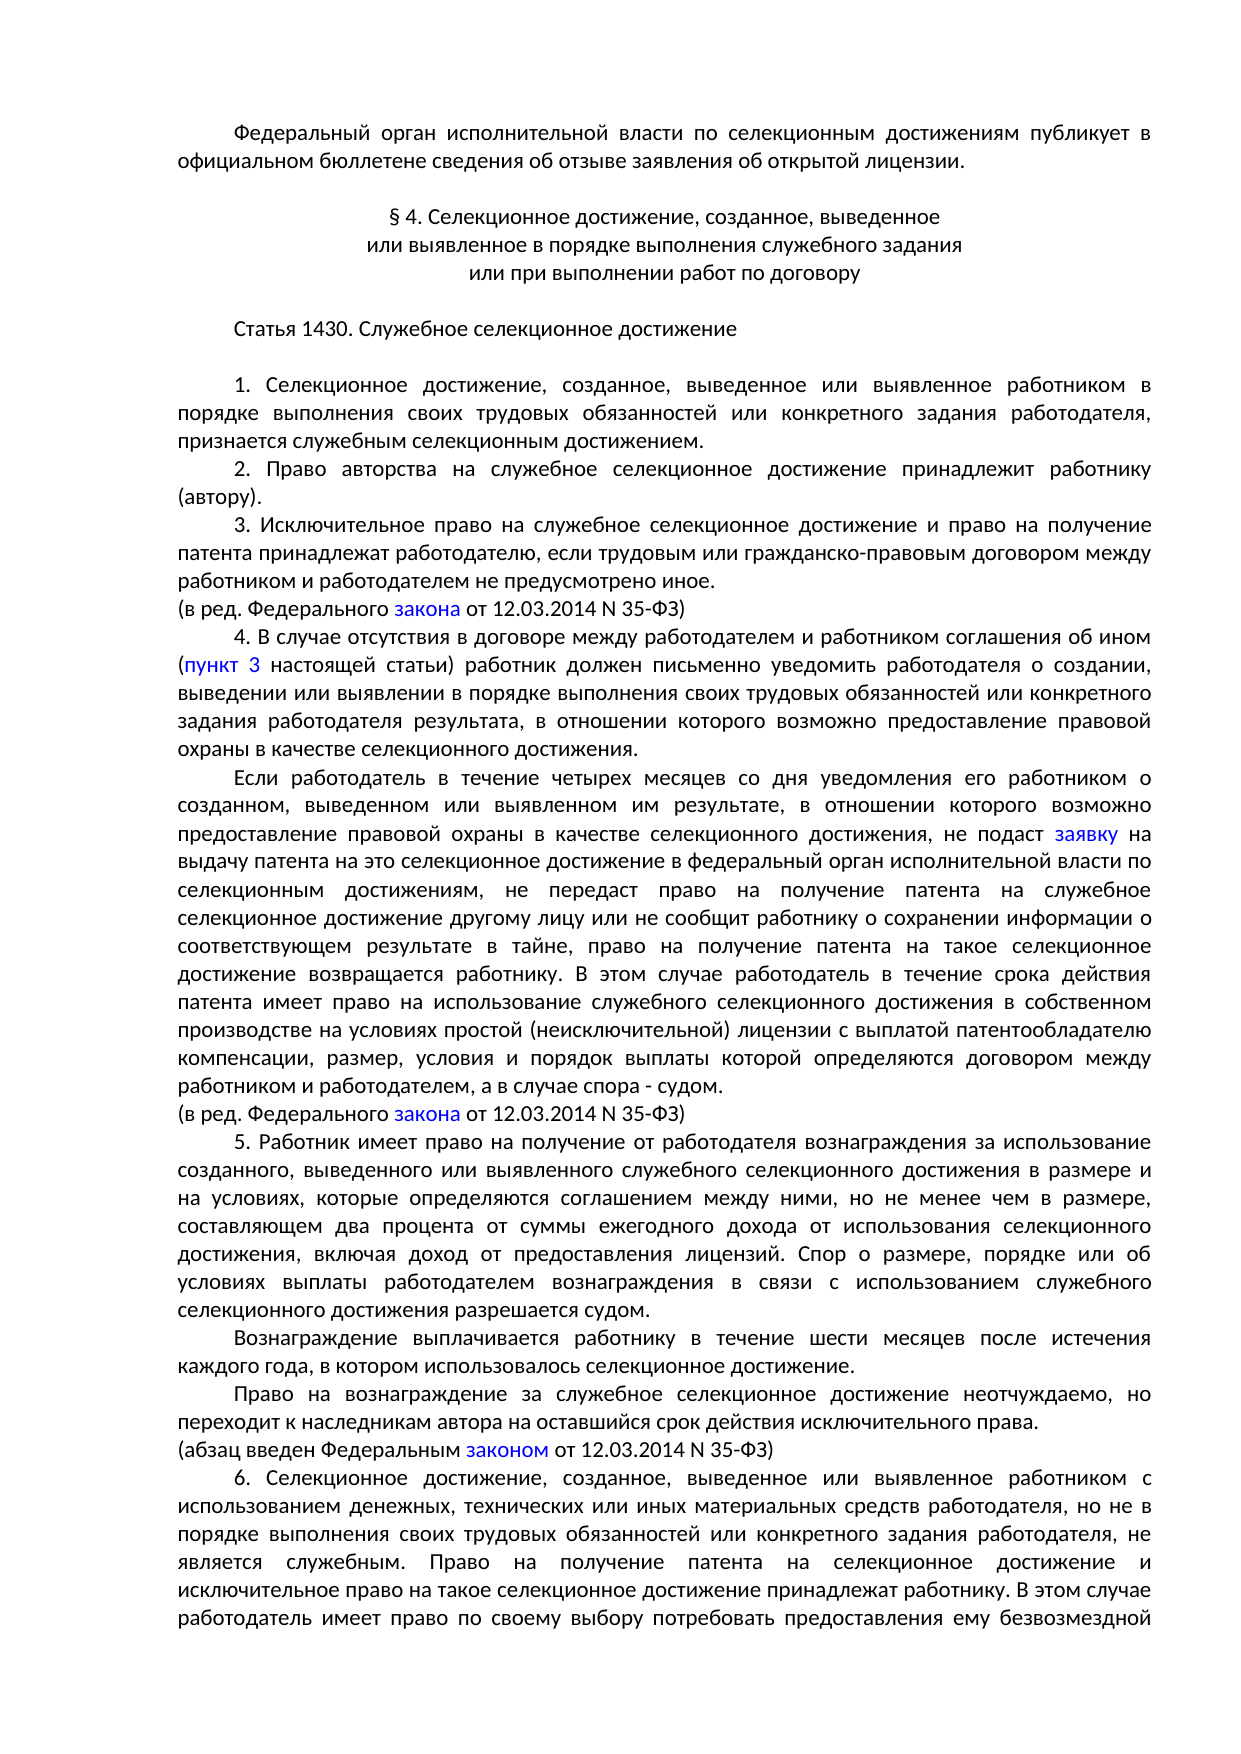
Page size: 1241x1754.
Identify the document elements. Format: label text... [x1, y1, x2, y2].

text 3. Исключительное право на служебное селекционное достижение и право на получение патента принадлежат работодателю, если трудовым или гражданско-правовым договором между работником и работодателем не предусмотрено иное. [177, 510, 1152, 594]
text § 4. Селекционное достижение, созданное, выведенное [177, 202, 1152, 230]
text Если работодатель в течение четырех месяцев со дня уведомления его работником о созданном, выведенном или выявленном им результате, в отношении которого возможно предоставление правовой охраны в качестве селекционного достижения, не подаст заявку на выдачу патента на это селекционное достижение в федеральный орган исполнительной власти по селекционным достижениям, не передаст право на получение патента на служебное селекционное достижение другому лицу или не сообщит работнику о сохранении информации о соответствующем результате в тайне, право на получение патента на такое селекционное достижение возвращается работнику. В этом случае работодатель в течение срока действия патента имеет право на использование служебного селекционного достижения в собственном производстве на условиях простой (неисключительной) лицензии с выплатой патентообладателю компенсации, размер, условия и порядок выплаты которой определяются договором между работником и работодателем, а в случае спора - судом. [177, 763, 1152, 1099]
text Статья 1430. Служебное селекционное достижение [177, 314, 1152, 342]
text (абзац введен Федеральным законом от 12.03.2014 N 35-ФЗ) [177, 1435, 1152, 1463]
text Федеральный орган исполнительной власти по селекционным достижениям публикует в официальном бюллетене сведения об отзыве заявления об открытой лицензии. [177, 118, 1152, 174]
text 5. Работник имеет право на получение от работодателя вознаграждения за использование созданного, выведенного или выявленного служебного селекционного достижения в размере и на условиях, которые определяются соглашением между ними, но не менее чем в размере, составляющем два процента от суммы ежегодного дохода от использования селекционного достижения, включая доход от предоставления лицензий. Спор о размере, порядке или об условиях выплаты работодателем вознаграждения в связи с использованием служебного селекционного достижения разрешается судом. [177, 1127, 1152, 1323]
text 2. Право авторства на служебное селекционное достижение принадлежит работнику (автору). [177, 454, 1152, 510]
text или выявленное в порядке выполнения служебного задания [177, 230, 1152, 258]
text или при выполнении работ по договору [177, 258, 1152, 286]
text Право на вознаграждение за служебное селекционное достижение неотчуждаемо, но переходит к наследникам автора на оставшийся срок действия исключительного права. [177, 1379, 1152, 1435]
text (в ред. Федерального закона от 12.03.2014 N 35-ФЗ) [177, 594, 1152, 622]
text 4. В случае отсутствия в договоре между работодателем и работником соглашения об ином (пункт 3 настоящей статьи) работник должен письменно уведомить работодателя о создании, выведении или выявлении в порядке выполнения своих трудовых обязанностей или конкретного задания работодателя результата, в отношении которого возможно предоставление правовой охраны в качестве селекционного достижения. [177, 622, 1152, 763]
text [177, 1463, 1152, 1631]
text 1. Селекционное достижение, созданное, выведенное или выявленное работником в порядке выполнения своих трудовых обязанностей или конкретного задания работодателя, признается служебным селекционным достижением. [177, 370, 1152, 454]
text Вознаграждение выплачивается работнику в течение шести месяцев после истечения каждого года, в котором использовалось селекционное достижение. [177, 1323, 1152, 1379]
text (в ред. Федерального закона от 12.03.2014 N 35-ФЗ) [177, 1099, 1152, 1127]
